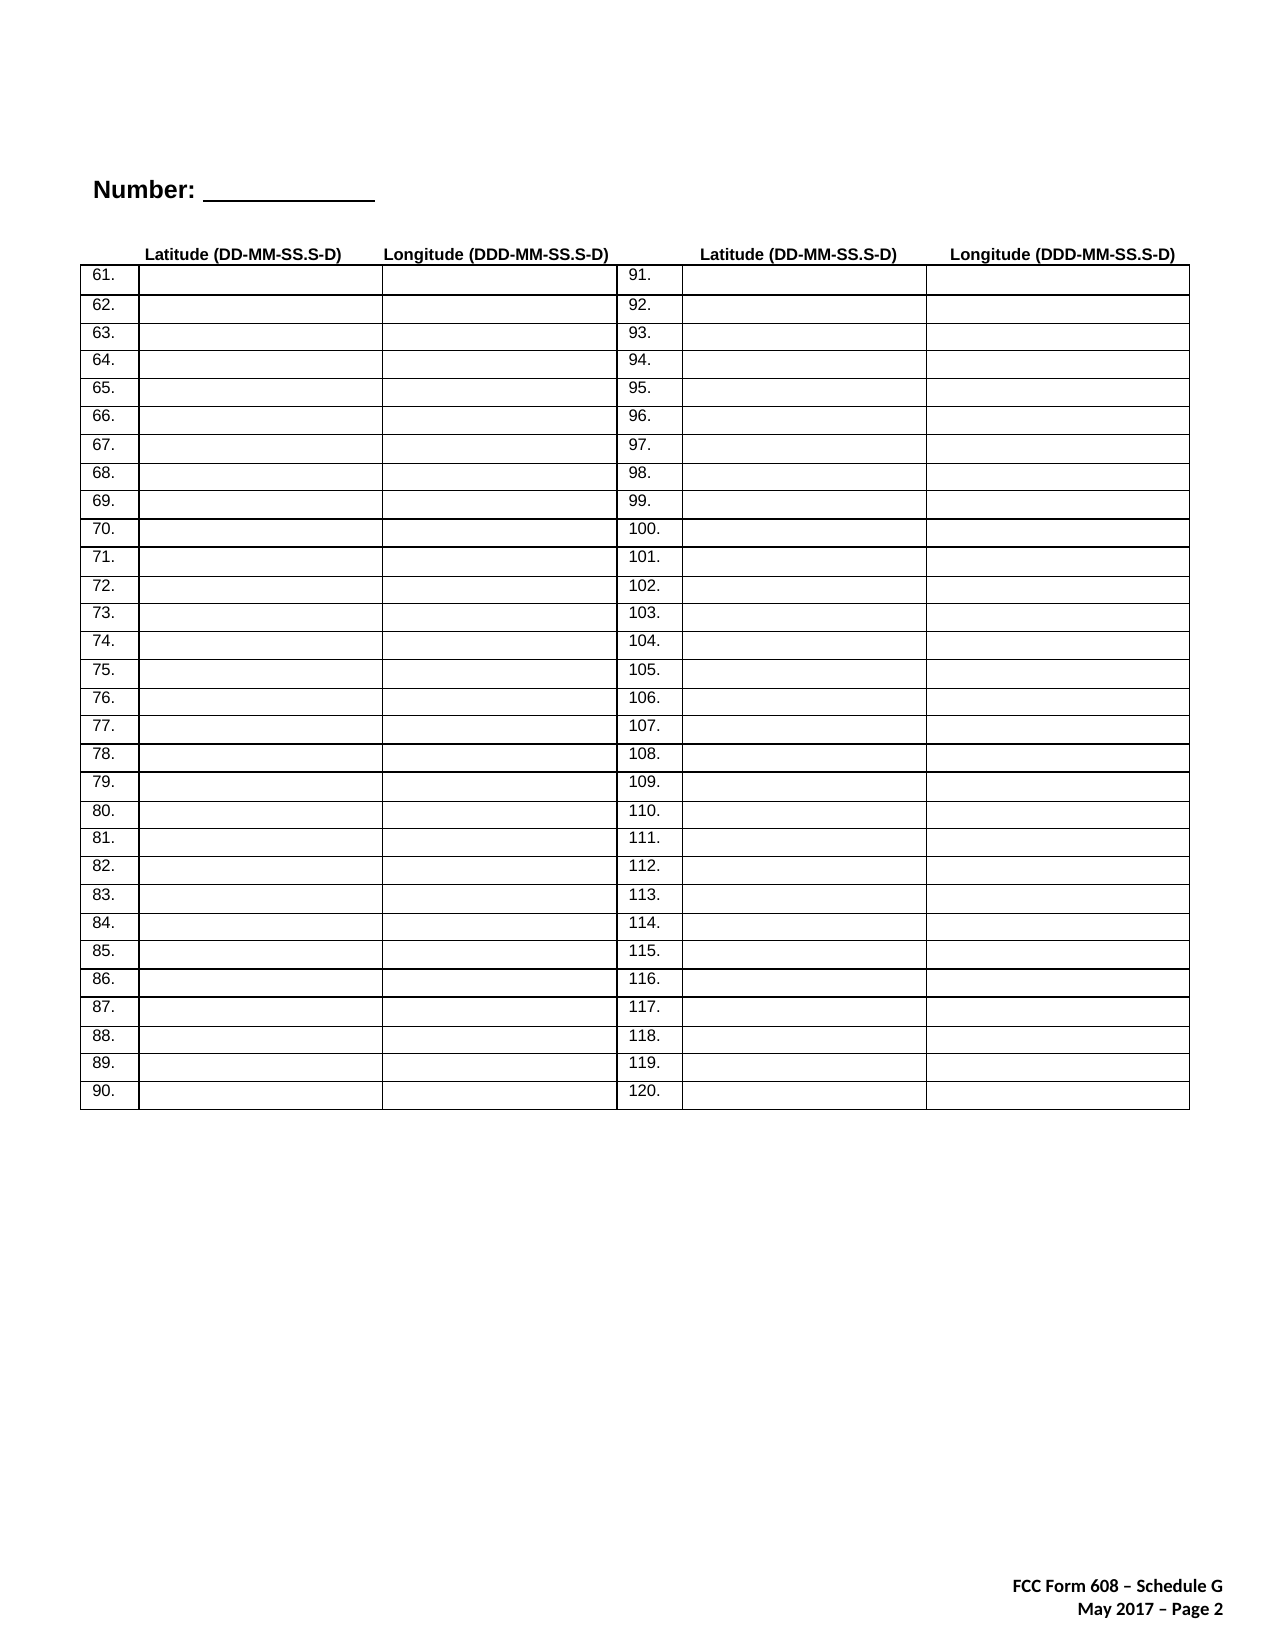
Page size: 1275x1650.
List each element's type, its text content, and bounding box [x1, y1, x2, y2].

table_cell [927, 745, 1189, 771]
table_cell [140, 407, 382, 434]
table_cell [140, 829, 382, 856]
table_cell [383, 577, 616, 602]
table_cell [383, 941, 616, 968]
table_cell [383, 632, 616, 659]
table_cell [140, 716, 382, 743]
table_cell [927, 296, 1189, 322]
table_cell [927, 520, 1189, 546]
table_cell [683, 520, 926, 546]
table_cell [383, 1054, 616, 1081]
table_cell [927, 914, 1189, 940]
table_cell [383, 970, 616, 996]
table_cell [683, 829, 926, 856]
table_cell [383, 379, 616, 406]
table_cell [683, 914, 926, 940]
table_cell [927, 857, 1189, 884]
table_cell [383, 745, 616, 771]
table_cell [927, 1027, 1189, 1052]
table_cell [927, 970, 1189, 996]
table_cell [927, 632, 1189, 659]
table_cell [683, 548, 926, 576]
table_cell [140, 1027, 382, 1052]
table_cell 85. [81, 941, 138, 968]
table_cell 107. [618, 716, 682, 743]
table_cell 112. [618, 857, 682, 884]
table_cell [927, 998, 1189, 1026]
table_cell [383, 604, 616, 631]
table_cell [383, 296, 616, 322]
table_cell 73. [81, 604, 138, 631]
table_cell 105. [618, 660, 682, 688]
table_header [683, 266, 926, 294]
table_cell 117. [618, 998, 682, 1026]
table_cell [383, 548, 616, 576]
table_cell [383, 660, 616, 688]
table_cell [383, 829, 616, 856]
table_cell [927, 1054, 1189, 1081]
table_cell 108. [618, 745, 682, 771]
table_cell [683, 660, 926, 688]
table_cell [927, 773, 1189, 801]
table_cell [683, 351, 926, 377]
table_header [140, 266, 382, 294]
table_cell 69. [81, 491, 138, 518]
table_cell [927, 660, 1189, 688]
table_cell [140, 379, 382, 406]
table_cell 83. [81, 885, 138, 913]
table_cell 120. [618, 1082, 682, 1109]
table_cell 63. [81, 324, 138, 349]
table_header [383, 266, 616, 294]
table_cell [140, 296, 382, 322]
table_cell 86. [81, 970, 138, 996]
table_cell [927, 379, 1189, 406]
table_cell 113. [618, 885, 682, 913]
table_cell [683, 491, 926, 518]
table_cell 75. [81, 660, 138, 688]
table_cell [140, 604, 382, 631]
table_cell [383, 491, 616, 518]
table_cell 95. [618, 379, 682, 406]
table_cell [140, 802, 382, 827]
table_cell [683, 885, 926, 913]
table_cell 111. [618, 829, 682, 856]
table_cell 100. [618, 520, 682, 546]
text Latitude (DD-MM-SS.S-D) Longitude (DDD-MM-SS.S-D) Latitude (DD-MM-SS.S-D) Longitude (DDD-MM-SS.S-D) [144, 245, 1208, 264]
table_cell 104. [618, 632, 682, 659]
table_cell [683, 998, 926, 1026]
table_cell [383, 885, 616, 913]
table_cell 103. [618, 604, 682, 631]
table_cell [683, 1054, 926, 1081]
table_cell 78. [81, 745, 138, 771]
table_cell 82. [81, 857, 138, 884]
table_cell [140, 351, 382, 377]
table_cell 66. [81, 407, 138, 434]
table_cell [683, 577, 926, 602]
table_cell [140, 885, 382, 913]
table_cell [383, 464, 616, 490]
table_cell 65. [81, 379, 138, 406]
table_cell [140, 435, 382, 463]
table_cell [140, 689, 382, 715]
table_cell [927, 941, 1189, 968]
table_cell [927, 577, 1189, 602]
table_cell 119. [618, 1054, 682, 1081]
table_cell [927, 604, 1189, 631]
table_cell [140, 970, 382, 996]
table_cell 71. [81, 548, 138, 576]
table_cell [927, 548, 1189, 576]
table_cell [383, 1082, 616, 1109]
table_cell [927, 435, 1189, 463]
table_cell [683, 773, 926, 801]
table_cell 74. [81, 632, 138, 659]
table_cell 80. [81, 802, 138, 827]
table_cell [140, 998, 382, 1026]
table_cell 68. [81, 464, 138, 490]
table_cell [683, 1027, 926, 1052]
table_cell [383, 689, 616, 715]
table_cell [140, 548, 382, 576]
table_cell [683, 296, 926, 322]
table_cell 98. [618, 464, 682, 490]
table_cell 87. [81, 998, 138, 1026]
table_cell [140, 660, 382, 688]
table_cell 116. [618, 970, 682, 996]
table_cell 89. [81, 1054, 138, 1081]
table_cell [383, 324, 616, 349]
table_cell [383, 716, 616, 743]
table_cell 96. [618, 407, 682, 434]
table_cell [683, 632, 926, 659]
table_cell 67. [81, 435, 138, 463]
table_cell 92. [618, 296, 682, 322]
table_cell [383, 802, 616, 827]
table_cell [140, 1054, 382, 1081]
table_cell 79. [81, 773, 138, 801]
table_cell 81. [81, 829, 138, 856]
table_cell 76. [81, 689, 138, 715]
table_cell 118. [618, 1027, 682, 1052]
table_cell [140, 324, 382, 349]
table_cell [683, 1082, 926, 1109]
table_cell [927, 716, 1189, 743]
table_cell 90. [81, 1082, 138, 1109]
table_cell [140, 857, 382, 884]
table_cell 93. [618, 324, 682, 349]
table_cell [927, 491, 1189, 518]
table_cell 114. [618, 914, 682, 940]
table_cell [927, 324, 1189, 349]
table_cell [683, 689, 926, 715]
table_cell [683, 857, 926, 884]
table_cell 110. [618, 802, 682, 827]
table_cell 84. [81, 914, 138, 940]
table_cell [927, 689, 1189, 715]
table_cell [927, 885, 1189, 913]
table_cell [383, 1027, 616, 1052]
table_cell [683, 464, 926, 490]
table_cell [383, 351, 616, 377]
table_cell [140, 464, 382, 490]
table_cell [140, 491, 382, 518]
table_cell 102. [618, 577, 682, 602]
table_cell [140, 941, 382, 968]
table_cell 88. [81, 1027, 138, 1052]
table_cell [140, 632, 382, 659]
table_cell [140, 1082, 382, 1109]
table_cell 77. [81, 716, 138, 743]
subtitle Number: [93, 174, 1208, 203]
table_cell [383, 407, 616, 434]
table_cell [683, 435, 926, 463]
table_header [927, 266, 1189, 294]
table_cell 99. [618, 491, 682, 518]
table_cell [683, 324, 926, 349]
table_cell [383, 857, 616, 884]
table_cell [927, 1082, 1189, 1109]
table_cell 62. [81, 296, 138, 322]
table_cell [683, 802, 926, 827]
table_cell [927, 351, 1189, 377]
table_cell [927, 829, 1189, 856]
table_cell [140, 520, 382, 546]
table_cell [683, 379, 926, 406]
table_cell 115. [618, 941, 682, 968]
table_cell [140, 914, 382, 940]
table_cell [383, 773, 616, 801]
table_cell [683, 407, 926, 434]
table_header 61. [81, 266, 138, 294]
table_cell [683, 716, 926, 743]
table_cell 97. [618, 435, 682, 463]
table_cell [140, 745, 382, 771]
table_cell 109. [618, 773, 682, 801]
table_cell [927, 464, 1189, 490]
table_cell 94. [618, 351, 682, 377]
table_cell [683, 745, 926, 771]
table_cell [927, 407, 1189, 434]
table_cell 70. [81, 520, 138, 546]
table_cell [383, 520, 616, 546]
table_cell 72. [81, 577, 138, 602]
table_cell 101. [618, 548, 682, 576]
table_cell [383, 914, 616, 940]
table_cell [383, 998, 616, 1026]
table_cell [683, 970, 926, 996]
table_cell [683, 604, 926, 631]
table_cell [927, 802, 1189, 827]
table_cell [683, 941, 926, 968]
table_cell [140, 577, 382, 602]
table_cell 106. [618, 689, 682, 715]
table_cell 64. [81, 351, 138, 377]
table_cell [383, 435, 616, 463]
table_cell [140, 773, 382, 801]
table_header 91. [618, 266, 682, 294]
